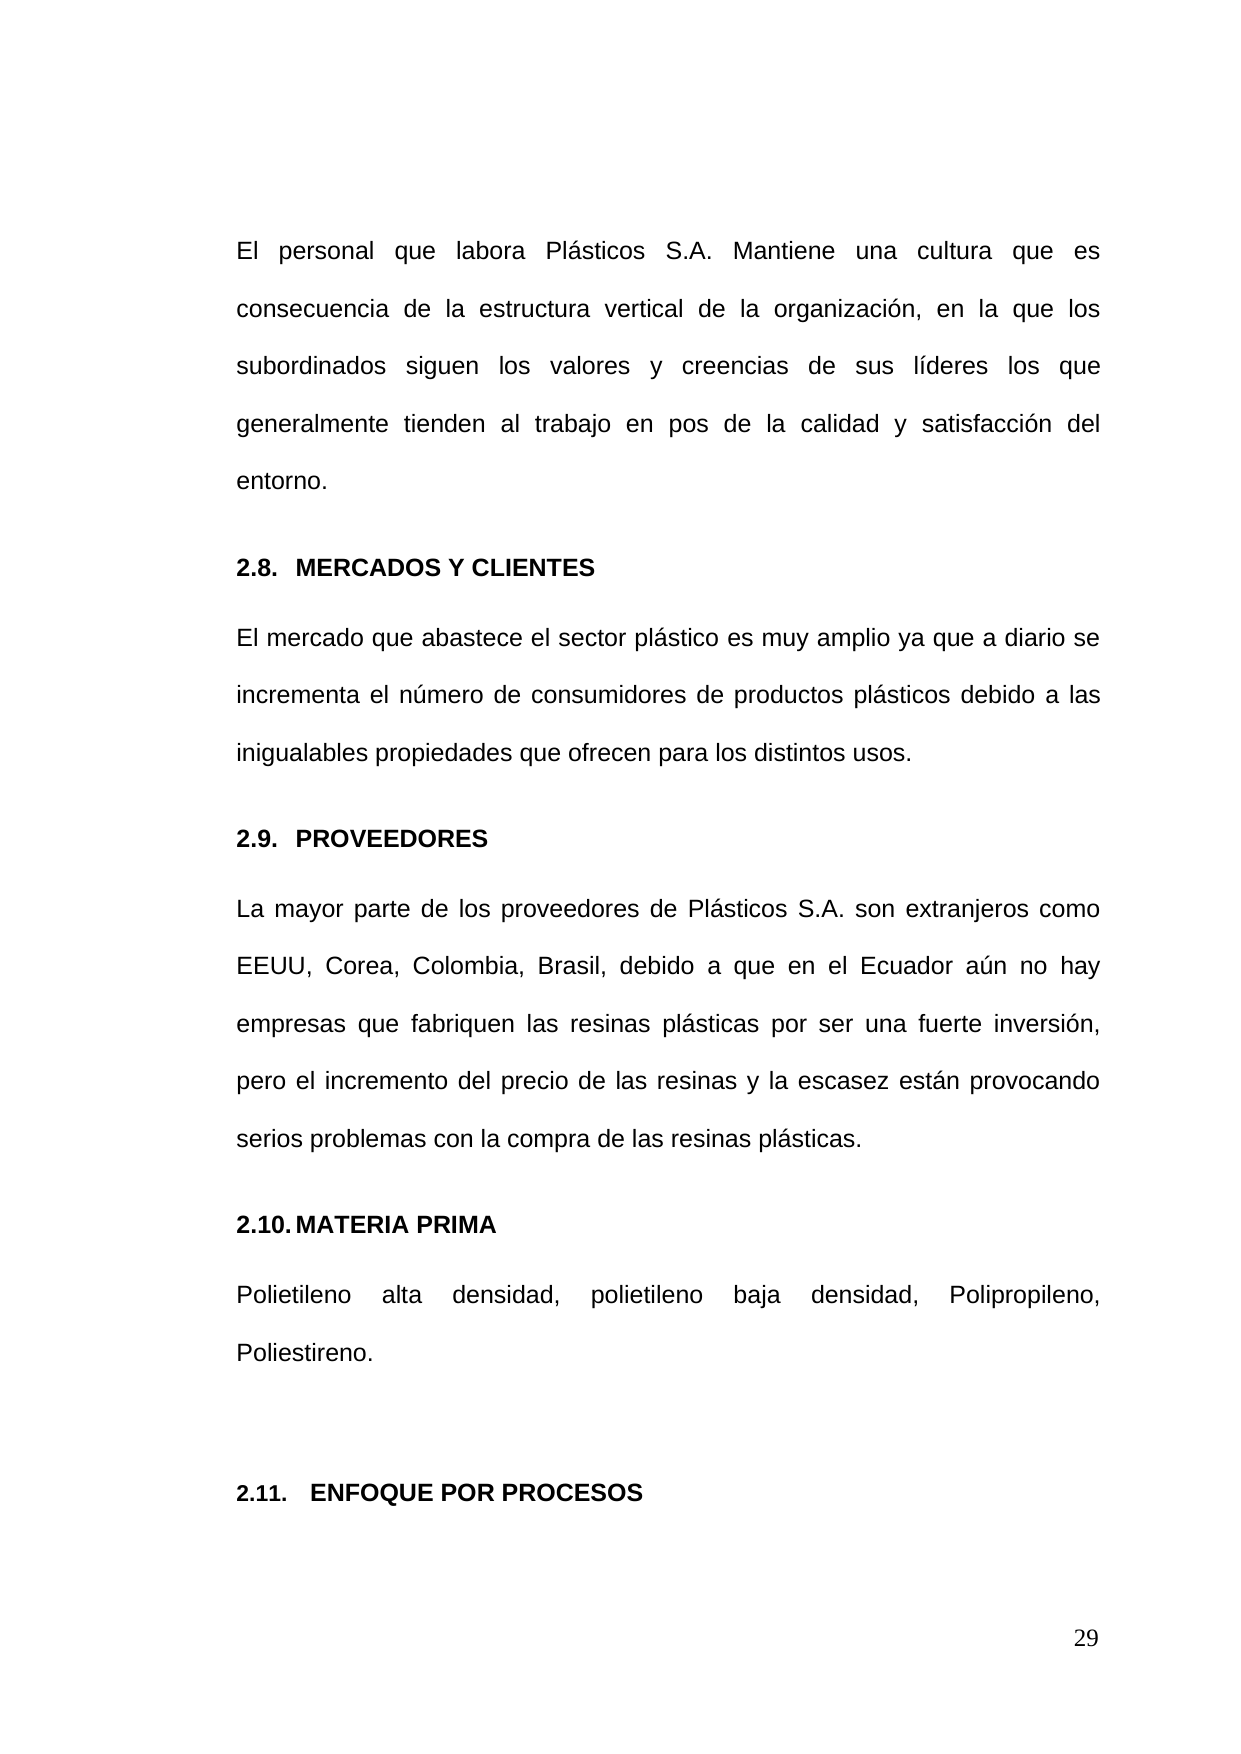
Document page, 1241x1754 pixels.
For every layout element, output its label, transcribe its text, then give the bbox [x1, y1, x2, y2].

list MERCADOS Y CLIENTES [236, 552, 1102, 581]
list PROVEEDORES [236, 824, 1102, 852]
list ENFOQUE POR PROCESOS [236, 1477, 1102, 1506]
text La mayor parte de los proveedores de Plásticos S.A. son extranjeros como EEUU, Corea, Colombia, Brasil, debido a que en el Ecuador aún no hay empresas que fabriquen las resinas plásticas por ser una fuerte inversión, pero el incremento del precio de las resinas y la escasez están provocando serios problemas con la compra de las resinas plásticas. [236, 894, 1102, 1152]
list MATERIA PRIMA [236, 1210, 1102, 1239]
text Polietileno alta densidad, polietileno baja densidad, Polipropileno, Poliestireno. [236, 1280, 1102, 1366]
text El personal que labora Plásticos S.A. Mantiene una cultura que es consecuencia de la estructura vertical de la organización, en la que los subordinados siguen los valores y creencias de sus líderes los que generalmente tienden al trabajo en pos de la calidad y satisfacción del entorno. [236, 236, 1102, 495]
text El mercado que abastece el sector plástico es muy amplio ya que a diario se incrementa el número de consumidores de productos plásticos debido a las inigualables propiedades que ofrecen para los distintos usos. [236, 622, 1102, 766]
